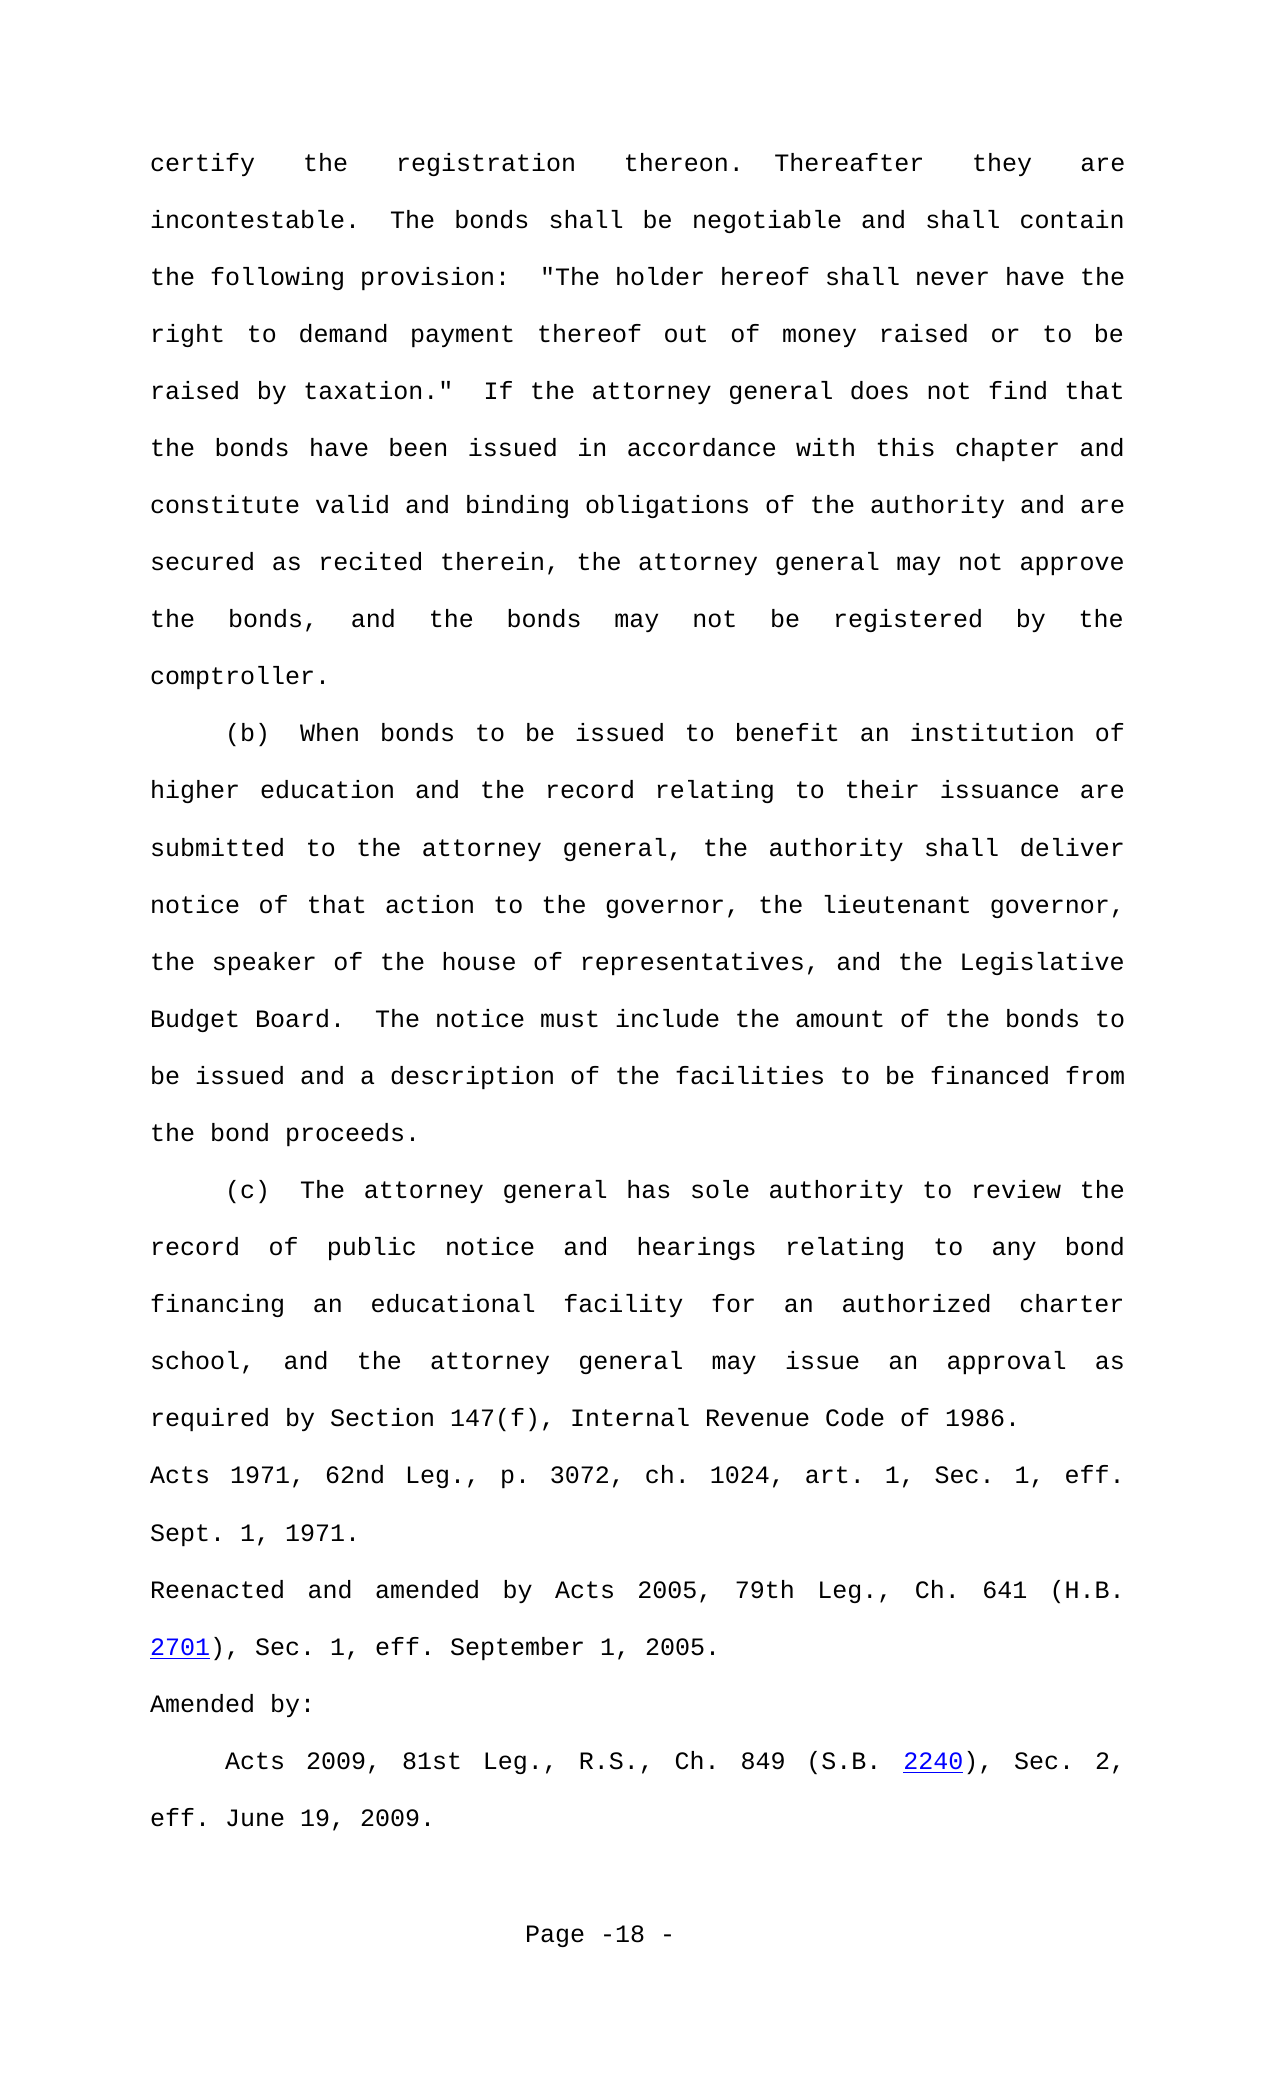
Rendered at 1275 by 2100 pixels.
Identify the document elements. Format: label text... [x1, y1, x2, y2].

text (b) When bonds to be issued to benefit an institution of higher education and the record relating to their issuance are submitted to the attorney general, the authority shall deliver notice of that action to the governor, the lieutenant governor, the speaker of the house of representatives, and the Legislative Budget Board. The notice must include the amount of the bonds to be issued and a description of the facilities to be financed from the bond proceeds. [150, 721, 1125, 1149]
text Amended by: [150, 1691, 1125, 1720]
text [150, 150, 1125, 692]
text Acts 2009, 81st Leg., R.S., Ch. 849 (S.B. 2240), Sec. 2, eff. June 19, 2009. [150, 1748, 1125, 1834]
text Reenacted and amended by Acts 2005, 79th Leg., Ch. 641 (H.B. 2701), Sec. 1, eff. September 1, 2005. [150, 1577, 1125, 1663]
text (c) The attorney general has sole authority to review the record of public notice and hearings relating to any bond financing an educational facility for an authorized charter school, and the attorney general may issue an approval as required by Section 147(f), Internal Revenue Code of 1986. [150, 1177, 1125, 1434]
text Acts 1971, 62nd Leg., p. 3072, ch. 1024, art. 1, Sec. 1, eff. Sept. 1, 1971. [150, 1463, 1125, 1548]
